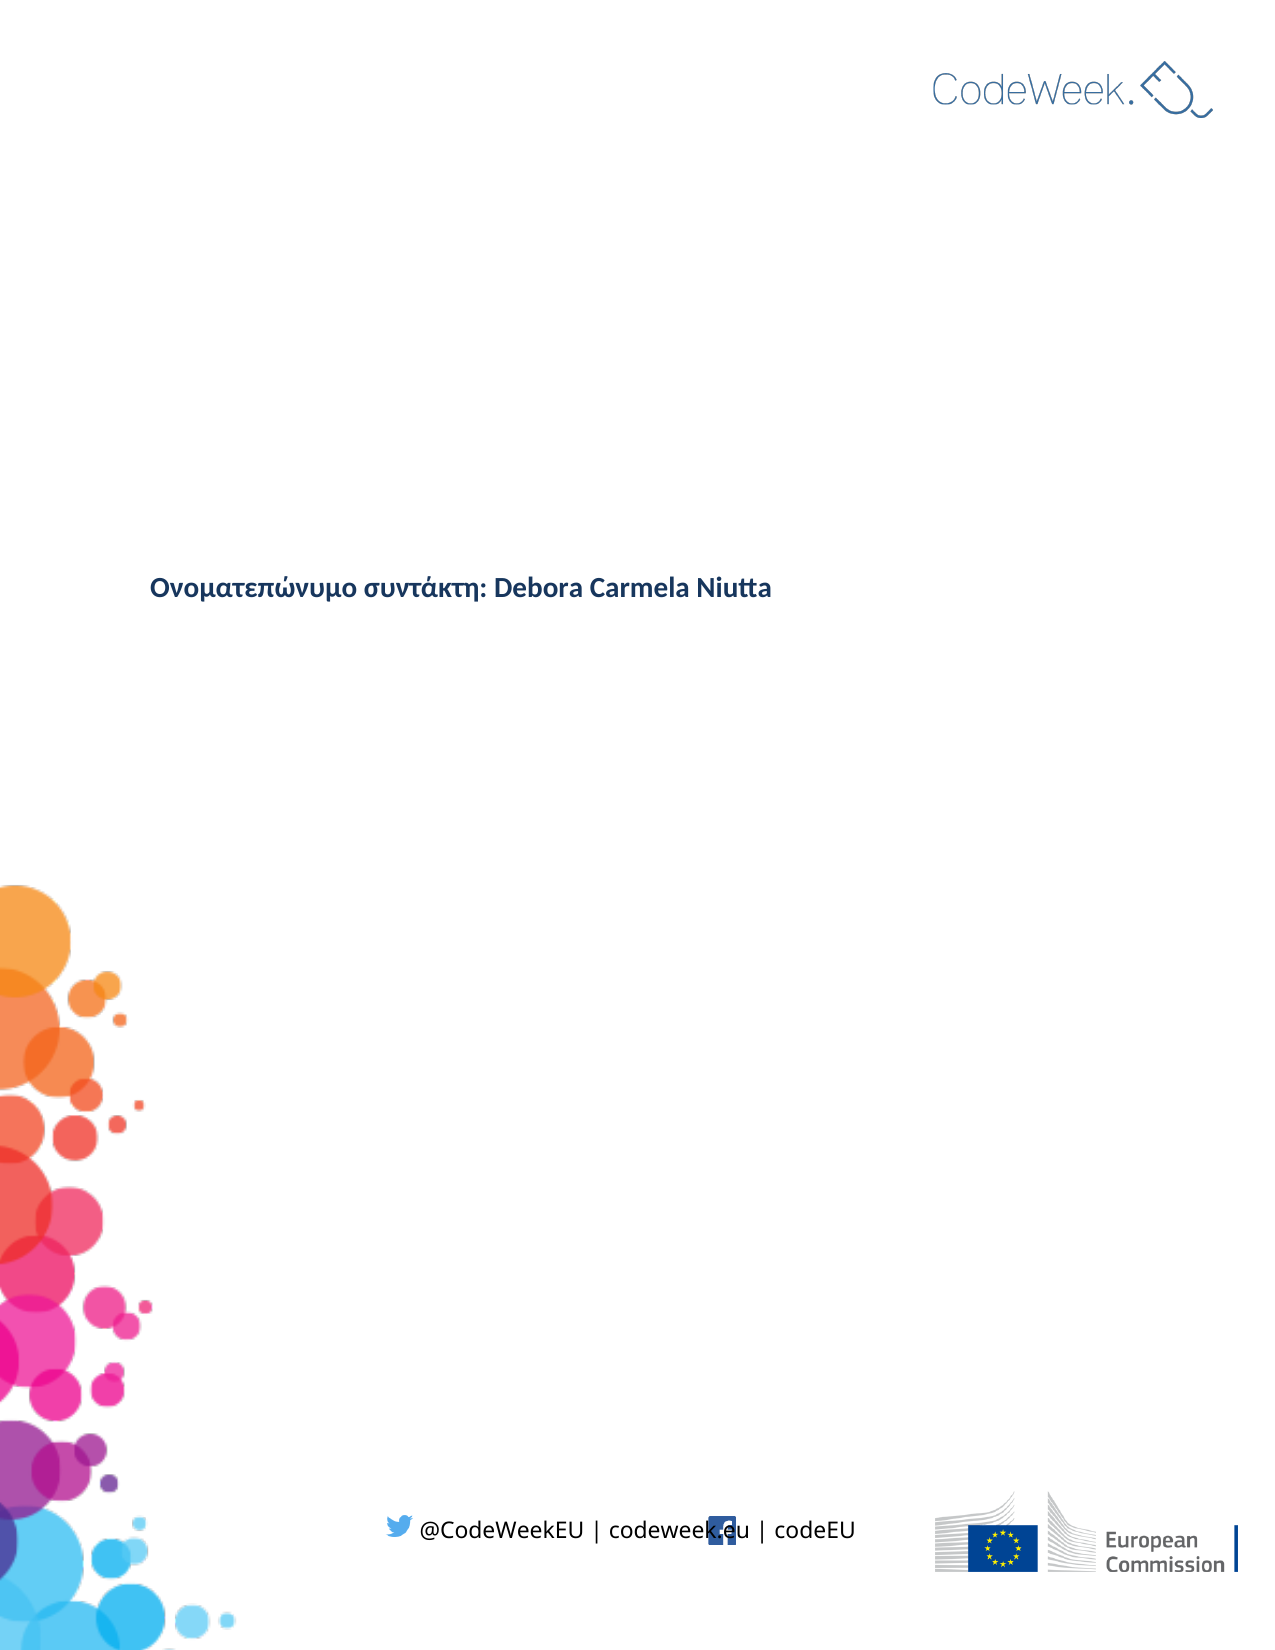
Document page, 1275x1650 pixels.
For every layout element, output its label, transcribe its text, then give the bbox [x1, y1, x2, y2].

picture [708, 1516, 736, 1545]
text Ονοματεπώνυμο συντάκτη: Debora Carmela Niutta [150, 569, 1125, 605]
picture [0, 879, 267, 1650]
picture [901, 27, 1245, 152]
picture [935, 1491, 1238, 1572]
picture [379, 1506, 419, 1546]
